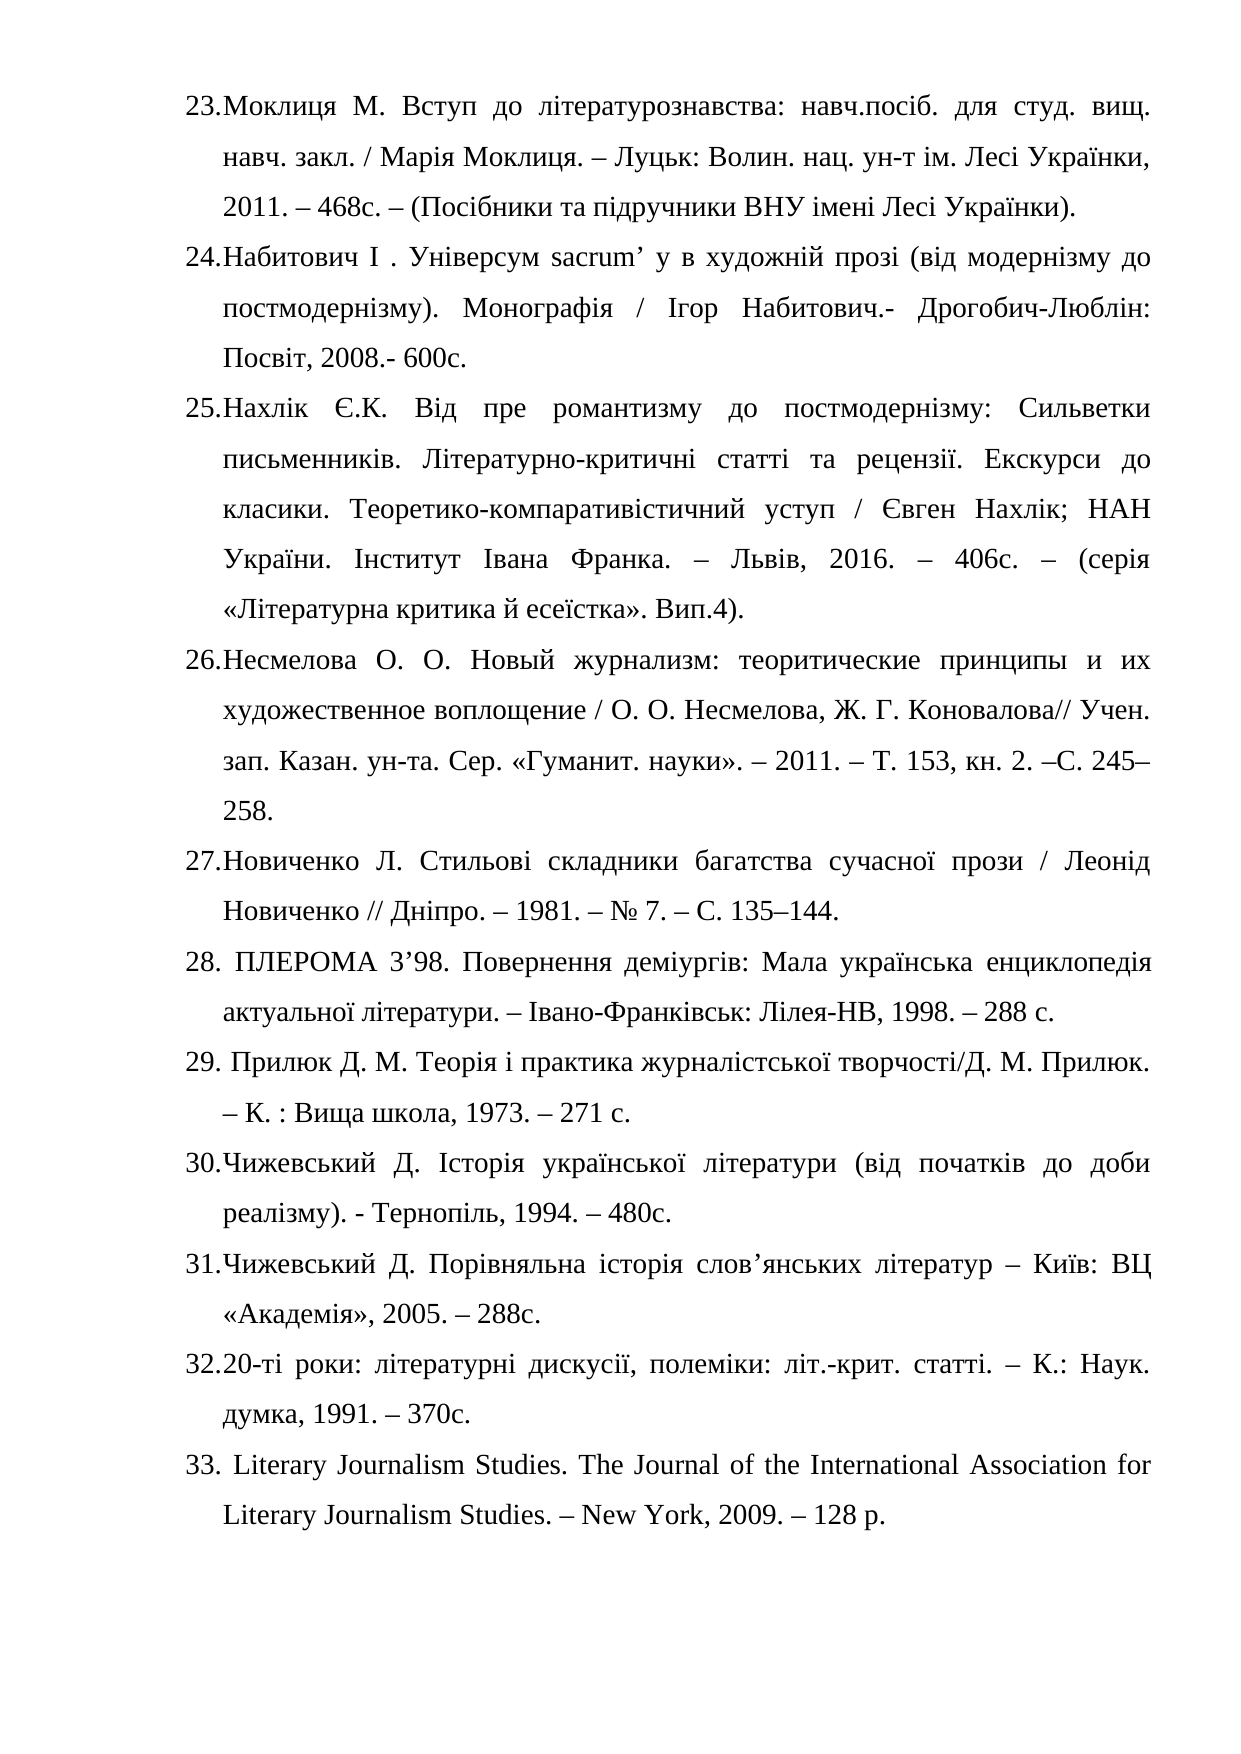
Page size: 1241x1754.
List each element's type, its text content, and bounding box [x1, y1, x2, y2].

list Новиченко Л. Стильові складники багатства сучасної прози / Леонід Новиченко // Дніпро. – 1981. – № 7. – С. 135–144. [185, 843, 1152, 927]
list Literary Journalism Studies. The Journal of the International Association for Literary Journalism Studies. – New York, 2009. – 128 p. [185, 1447, 1152, 1531]
list Чижевський Д. Порівняльна історія слов’янських літератур – Київ: ВЦ «Академія», 2005. – 288с. [185, 1246, 1152, 1329]
list Прилюк Д. М. Теорія і практика журналістської творчості/Д. М. Прилюк. – К. : Вища школа, 1973. – 271 с. [185, 1044, 1152, 1128]
list Нахлік Є.К. Від пре романтизму до постмодернізму: Сильветки письменників. Літературно-критичні статті та рецензії. Екскурси до класики. Теоретико-компаративістичний уступ / Євген Нахлік; НАН України. Інститут Івана Франка. – Львів, 2016. – 406с. – (серія «Літературна критика й есеїстка». Вип.4). [185, 390, 1152, 625]
list Чижевський Д. Історія української літератури (від початків до доби реалізму). - Тернопіль, 1994. – 480с. [185, 1145, 1152, 1229]
list Моклиця М. Вступ до літературознавства: навч.посіб. для студ. вищ. навч. закл. / Марія Моклиця. – Луцьк: Волин. нац. ун-т ім. Лесі Українки, 2011. – 468с. – (Посібники та підручники ВНУ імені Лесі Українки). [185, 88, 1152, 223]
list ПЛЕРОМА 3’98. Повернення деміургів: Мала українська енциклопедія актуальної літератури. – Івано-Франківськ: Лілея-НВ, 1998. – 288 с. [185, 944, 1152, 1028]
list Набитович І . Універсум sacrum’ у в художній прозі (від модернізму до постмодернізму). Монографія / Ігор Набитович.- Дрогобич-Люблін: Посвіт, 2008.- 600с. [185, 239, 1152, 374]
list Несмелова О. О. Новый журнализм: теоритические принципы и их художественное воплощение / О. О. Несмелова, Ж. Г. Коновалова// Учен. зап. Казан. ун-та. Сер. «Гуманит. науки». – 2011. – Т. 153, кн. 2. –С. 245–258. [185, 642, 1152, 826]
list 20-ті роки: літературні дискусії, полеміки: літ.-крит. статті. – К.: Наук. думка, 1991. – 370с. [185, 1346, 1152, 1430]
